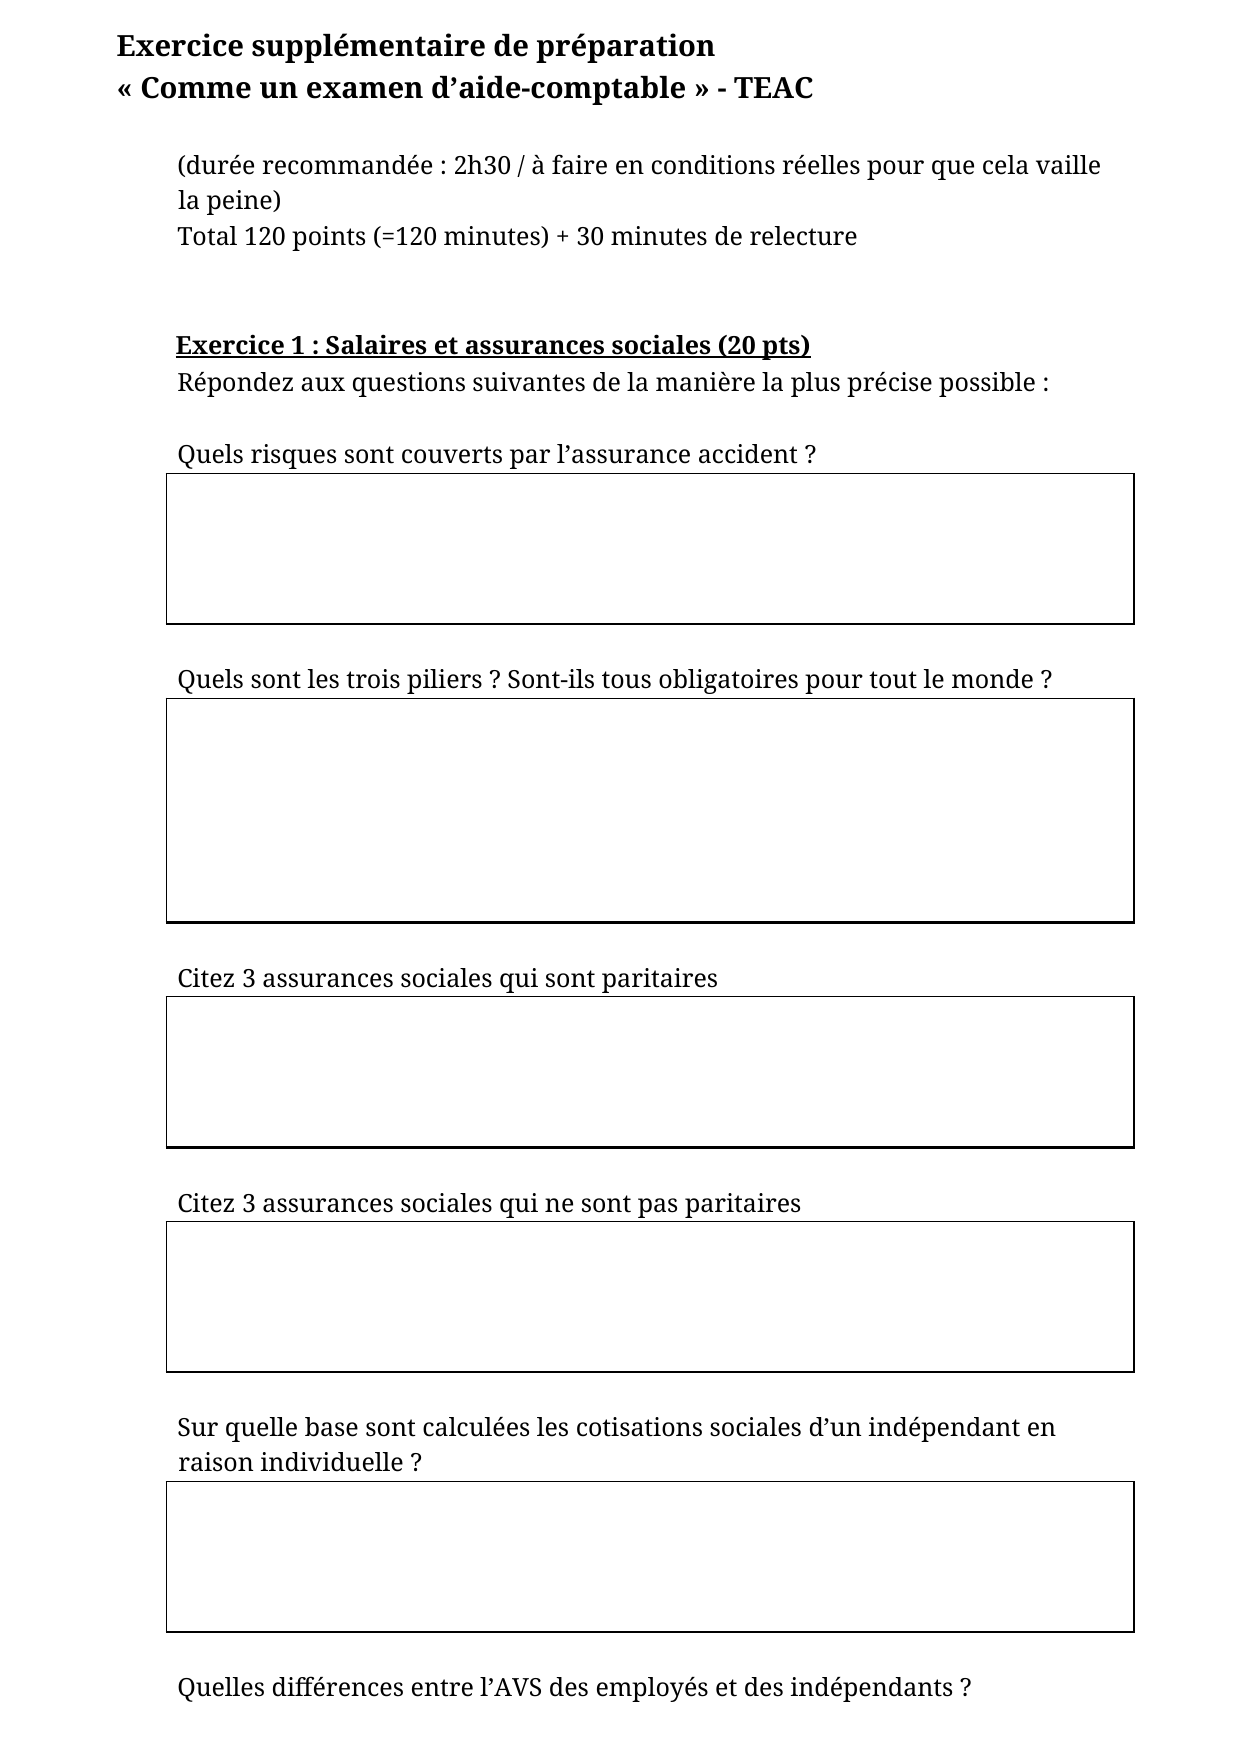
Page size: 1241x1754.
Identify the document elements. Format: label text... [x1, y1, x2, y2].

table_header [167, 997, 1133, 1146]
text Répondez aux questions suivantes de la manière la plus précise possible : [177, 364, 1122, 398]
text Quels sont les trois piliers ? Sont-ils tous obligatoires pour tout le monde ? [177, 662, 1122, 696]
table_header [167, 474, 1133, 623]
text Quelles différences entre l’AVS des employés et des indépendants ? [177, 1670, 1122, 1704]
text Citez 3 assurances sociales qui ne sont pas paritaires [177, 1185, 1122, 1219]
text Quels risques sont couverts par l’assurance accident ? [177, 437, 1122, 471]
text Total 120 points (=120 minutes) + 30 minutes de relecture [177, 218, 1122, 252]
subtitle Exercice 1 : Salaires et assurances sociales (20 pts) [175, 328, 1122, 362]
table_header [167, 1222, 1133, 1371]
text Citez 3 assurances sociales qui sont paritaires [177, 960, 1122, 994]
table_header [167, 699, 1133, 921]
text Sur quelle base sont calculées les cotisations sociales d’un indépendant en raison individuelle ? [177, 1410, 1122, 1479]
text (durée recommandée : 2h30 / à faire en conditions réelles pour que cela vaille la peine) [177, 147, 1122, 216]
text Exercice supplémentaire de préparation [116, 25, 1122, 65]
table_header [167, 1482, 1133, 1631]
text « Comme un examen d’aide-comptable » - TEAC [116, 68, 1122, 107]
